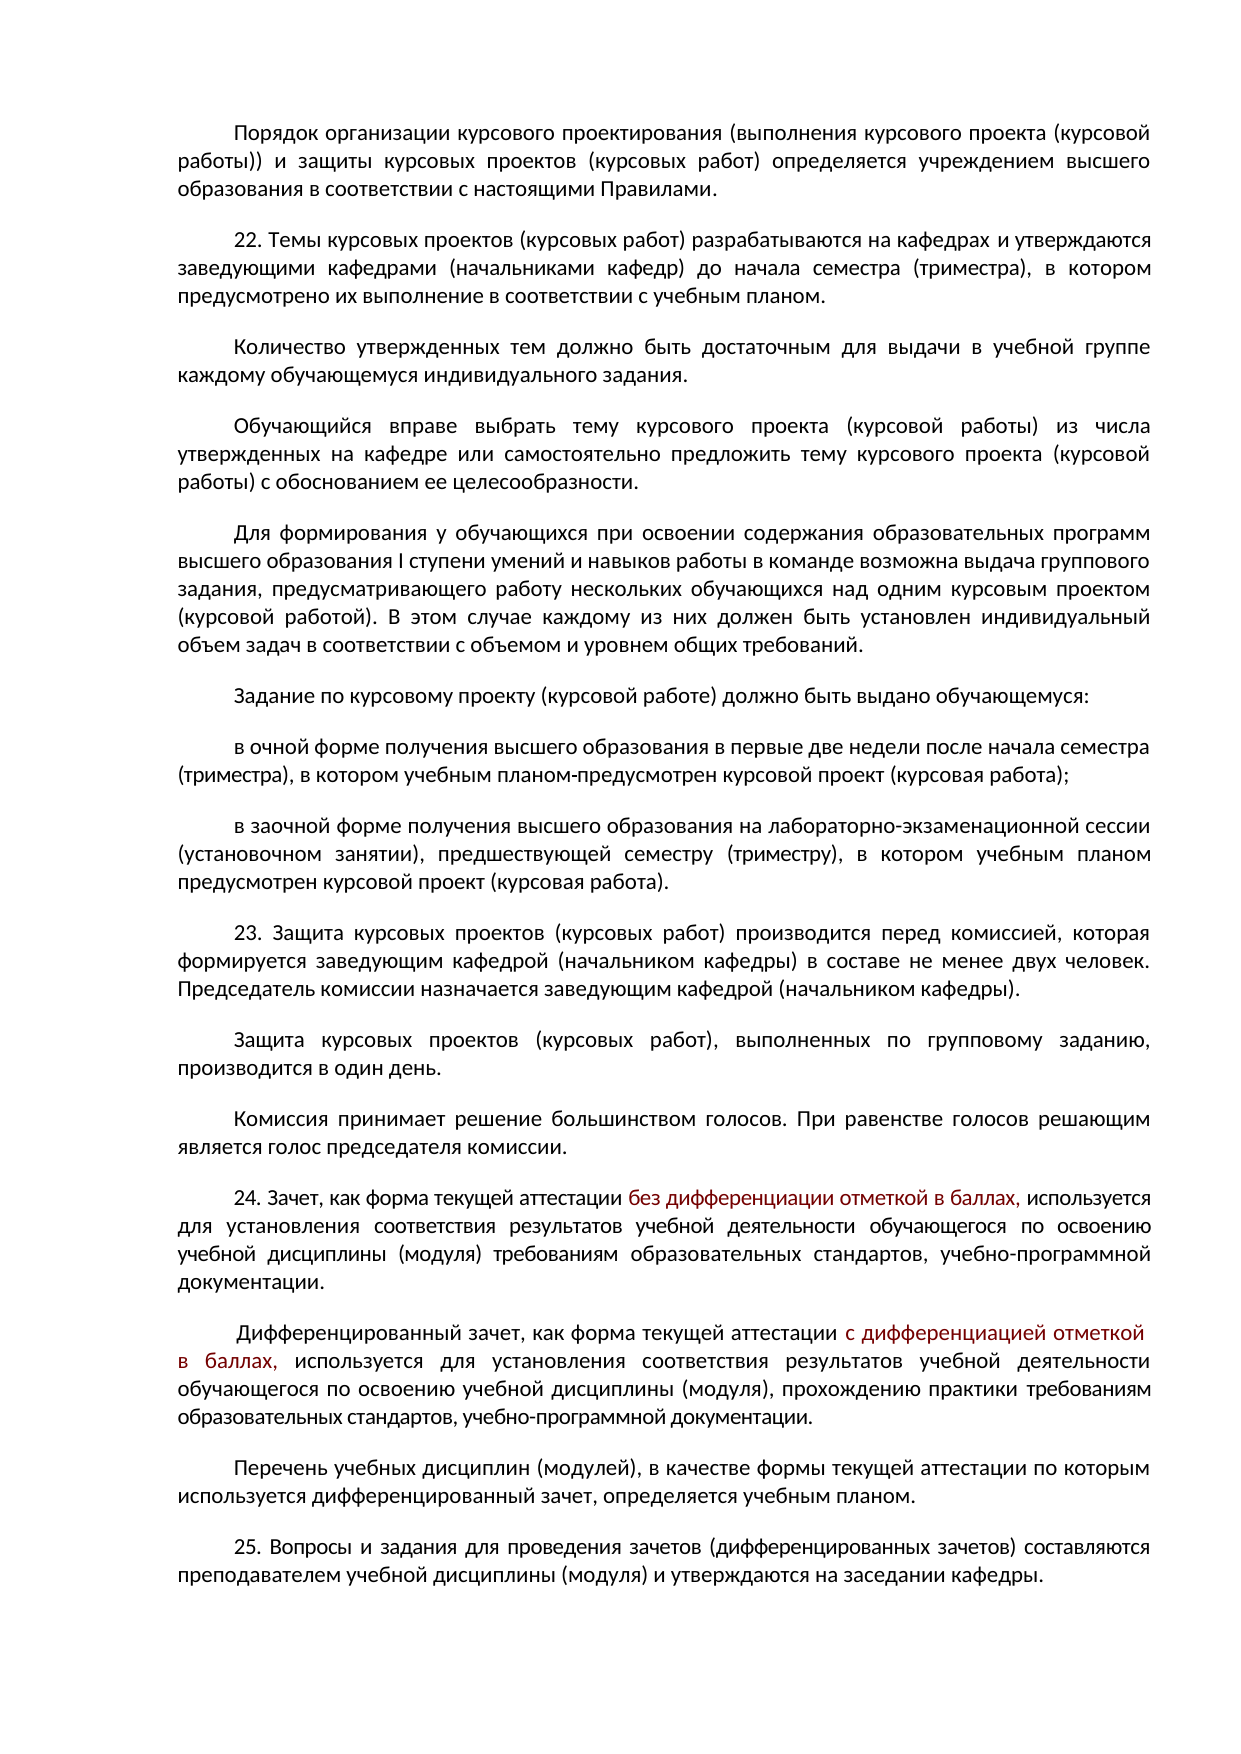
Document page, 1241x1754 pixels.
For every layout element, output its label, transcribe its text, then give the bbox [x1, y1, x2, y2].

text в очной форме получения высшего образования в первые две недели после начала семестра (триместра), в котором учебным планом предусмотрен курсовой проект (курсовая работа); [177, 732, 1152, 788]
text 22. Темы курсовых проектов (курсовых работ) разрабатываются на кафедрах и утверждаются заведующими кафедрами (начальниками кафедр) до начала семестра (триместра), в котором предусмотрено их выполнение в соответствии с учебным планом. [177, 225, 1152, 309]
text Количество утвержденных тем должно быть достаточным для выдачи в учебной группе каждому обучающемуся индивидуального задания. [177, 332, 1152, 388]
text 25. Вопросы и задания для проведения зачетов (дифференцированных зачетов) составляются преподавателем учебной дисциплины (модуля) и утверждаются на заседании кафедры. [177, 1532, 1152, 1588]
text Порядок организации курсового проектирования (выполнения курсового проекта (курсовой работы)) и защиты курсовых проектов (курсовых работ) определяется учреждением высшего образования в соответствии с настоящими Правилами. [177, 118, 1152, 202]
text Защита курсовых проектов (курсовых работ), выполненных по групповому заданию, производится в один день. [177, 1025, 1152, 1081]
text Обучающийся вправе выбрать тему курсового проекта (курсовой работы) из числа утвержденных на кафедре или самостоятельно предложить тему курсового проекта (курсовой работы) с обоснованием ее целесообразности. [177, 411, 1152, 495]
text Дифференцированный зачет, как форма текущей аттестации с дифференциацией отметкой в баллах, используется для установления соответствия результатов учебной деятельности обучающегося по освоению учебной дисциплины (модуля), прохождению практики требованиям образовательных стандартов, учебно-программной документации. [177, 1318, 1152, 1430]
text в заочной форме получения высшего образования на лабораторно-экзаменационной сессии (установочном занятии), предшествующей семестру (триместру), в котором учебным планом предусмотрен курсовой проект (курсовая работа). [177, 811, 1152, 895]
text Комиссия принимает решение большинством голосов. При равенстве голосов решающим является голос председателя комиссии. [177, 1104, 1152, 1160]
text 24. Зачет, как форма текущей аттестации без дифференциации отметкой в баллах, используется для установления соответствия результатов учебной деятельности обучающегося по освоению учебной дисциплины (модуля) требованиям образовательных стандартов, учебно-программной документации. [177, 1183, 1152, 1295]
text 23. Защита курсовых проектов (курсовых работ) производится перед комиссией, которая формируется заведующим кафедрой (начальником кафедры) в составе не менее двух человек. Председатель комиссии назначается заведующим кафедрой (начальником кафедры). [177, 918, 1152, 1002]
text Для формирования у обучающихся при освоении содержания образовательных программ высшего образования I ступени умений и навыков работы в команде возможна выдача группового задания, предусматривающего работу нескольких обучающихся над одним курсовым проектом (курсовой работой). В этом случае каждому из них должен быть установлен индивидуальный объем задач в соответствии с объемом и уровнем общих требований. [177, 518, 1152, 658]
text Задание по курсовому проекту (курсовой работе) должно быть выдано обучающемуся: [177, 681, 1152, 709]
text Перечень учебных дисциплин (модулей), в качестве формы текущей аттестации по которым используется дифференцированный зачет, определяется учебным планом. [177, 1453, 1152, 1509]
